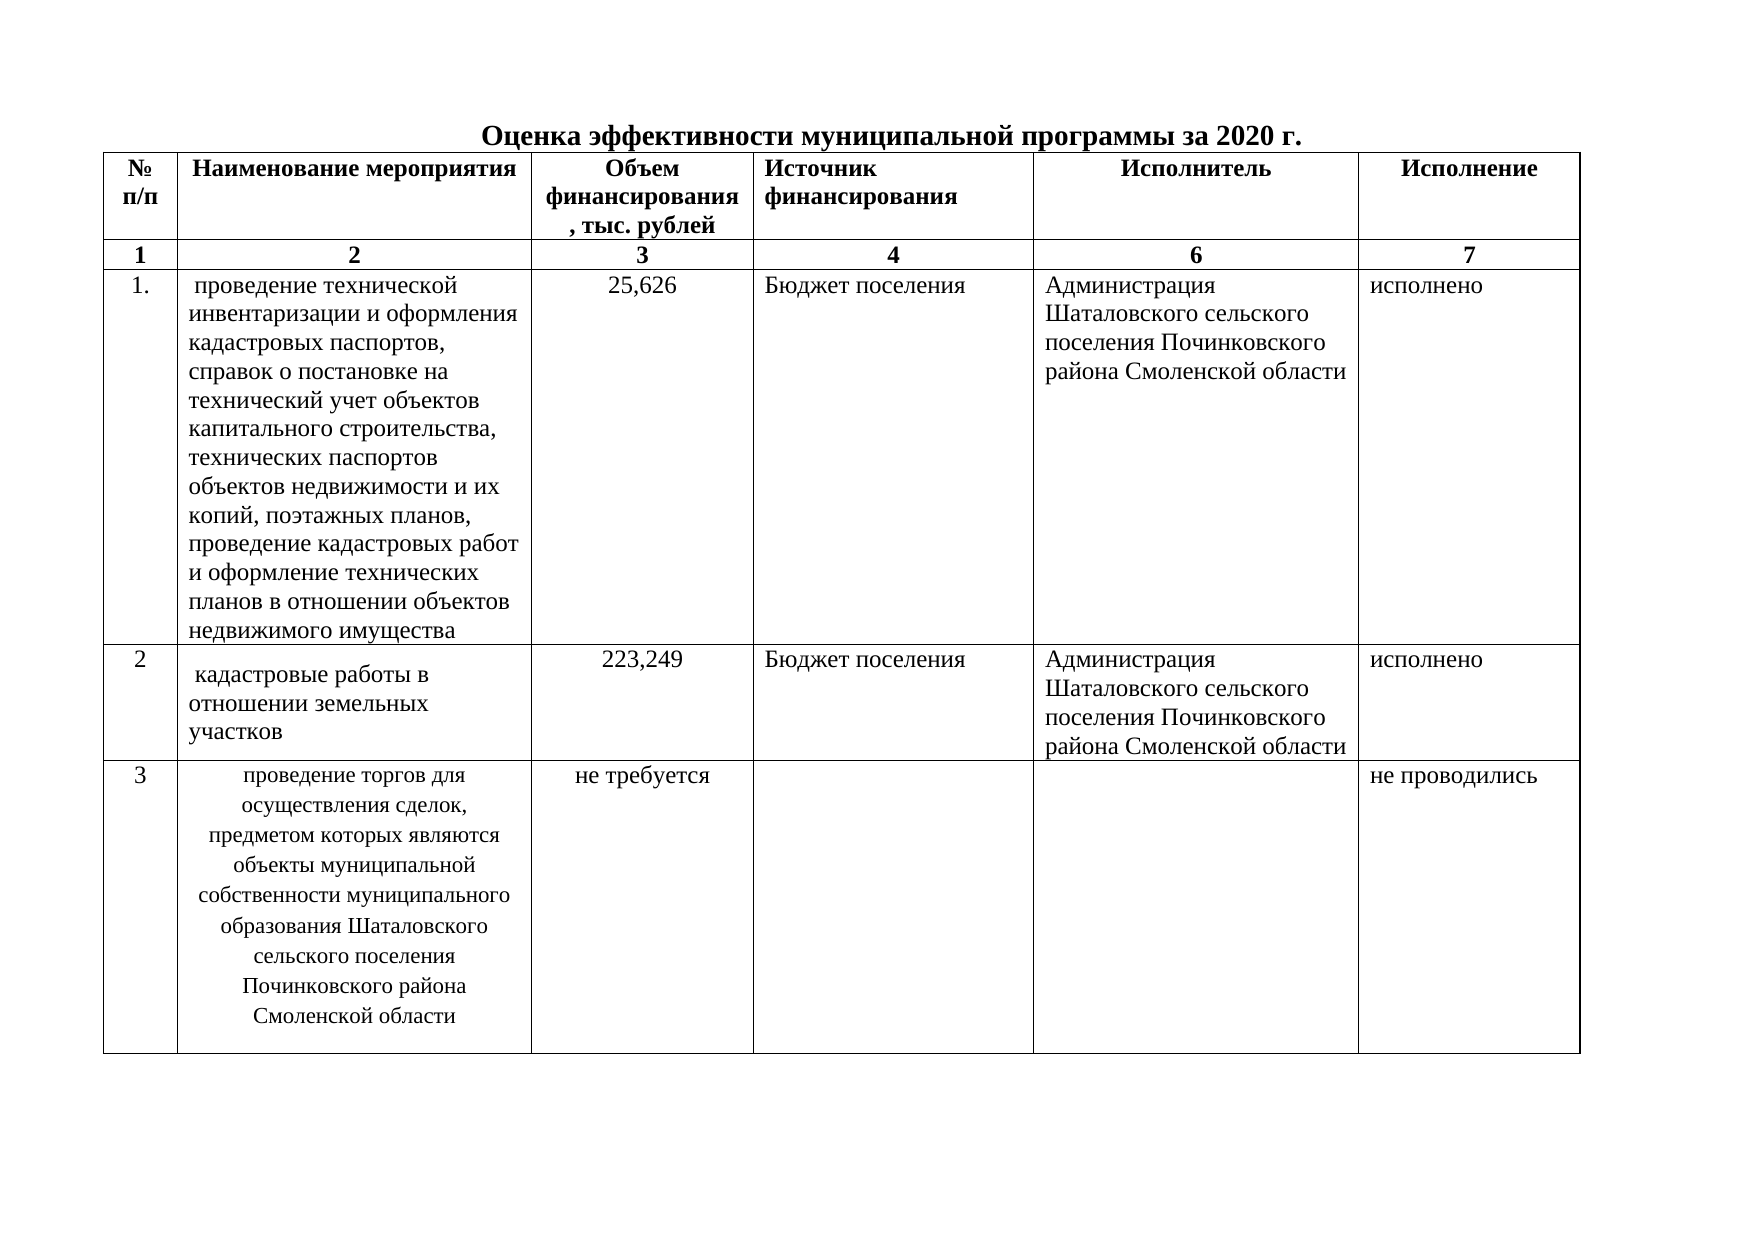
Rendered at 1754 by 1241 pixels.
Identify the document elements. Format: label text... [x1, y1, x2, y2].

table_cell исполнено [1359, 645, 1579, 759]
table_cell 1 [104, 240, 177, 269]
table_header Исполнение [1359, 153, 1579, 239]
table_cell Бюджет поселения [754, 645, 1033, 759]
table_header Исполнитель [1034, 153, 1358, 239]
table_cell 6 [1034, 240, 1358, 269]
table_cell не требуется [532, 761, 753, 1053]
table_cell проведение технической инвентаризации и оформления кадастровых паспортов, справок о постановке на технический учет объектов капитального строительства, технических паспортов объектов недвижимости и их копий, поэтажных планов, проведение кадастровых работ и оформление технических планов в отношении объектов недвижимого имущества [178, 270, 531, 643]
table_header Наименование мероприятия [178, 153, 531, 239]
table_cell Администрация Шаталовского сельского поселения Починковского района Смоленской области [1034, 270, 1358, 643]
table_cell 2 [104, 645, 177, 759]
table_cell 223,249 [532, 645, 753, 759]
table_cell 7 [1359, 240, 1579, 269]
table_header № п/п [104, 153, 177, 239]
table_cell [754, 761, 1033, 1053]
table_cell [1034, 761, 1358, 1053]
table_cell Бюджет поселения [754, 270, 1033, 643]
table_cell исполнено [1359, 270, 1579, 643]
table_cell не проводились [1359, 761, 1579, 1053]
table_cell 2 [178, 240, 531, 269]
table_header Источник финансирования [754, 153, 1033, 239]
table_cell 3 [532, 240, 753, 269]
table_cell 1. [104, 270, 177, 643]
table_cell кадастровые работы в отношении земельных участков [178, 645, 531, 759]
table_header Объем финансирования, тыс. рублей [532, 153, 753, 239]
table_cell 3 [104, 761, 177, 1053]
table_cell 4 [754, 240, 1033, 269]
text Оценка эффективности муниципальной программы за 2020 г. [118, 118, 1665, 152]
table_cell 25,626 [532, 270, 753, 643]
table_cell Администрация Шаталовского сельского поселения Починковского района Смоленской области [1034, 645, 1358, 759]
table_cell проведение торгов для осуществления сделок, предметом которых являются объекты муниципальной собственности муниципального образования Шаталовского сельского поселения Починковского района Смоленской области [178, 761, 531, 1053]
